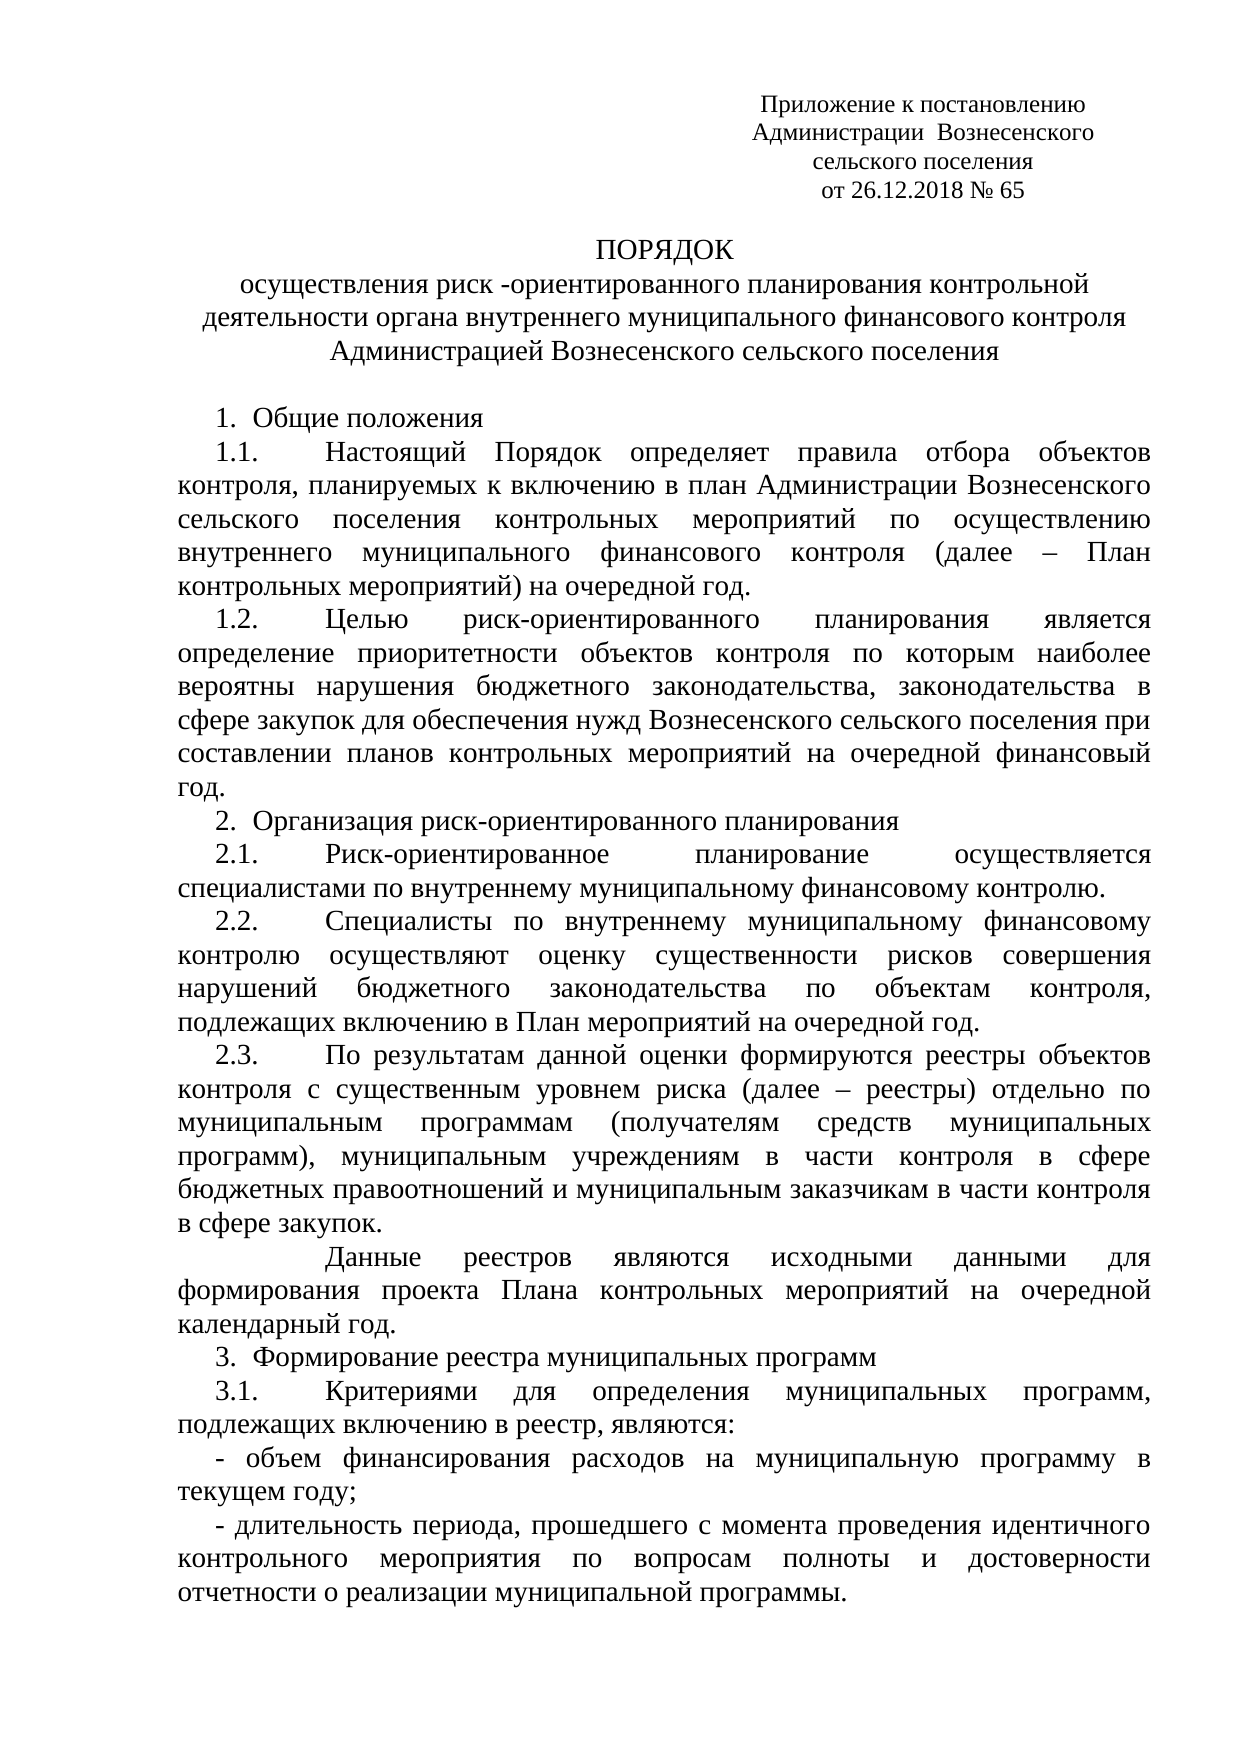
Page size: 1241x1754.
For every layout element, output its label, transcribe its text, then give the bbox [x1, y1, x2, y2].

list Риск-ориентированное планирование осуществляется специалистами по внутреннему муниципальному финансовому контролю. [177, 836, 1152, 903]
list - длительность периода, прошедшего с момента проведения идентичного контрольного мероприятия по вопросам полноты и достоверности отчетности о реализации муниципальной программы. [177, 1507, 1152, 1608]
text Приложение к постановлению [694, 89, 1152, 117]
text сельского поселения [694, 146, 1152, 175]
list Критериями для определения муниципальных программ, подлежащих включению в реестр, являются: [177, 1373, 1152, 1440]
list - объем финансирования расходов на муниципальную программу в текущем году; [177, 1440, 1152, 1507]
list Целью риск-ориентированного планирования является определение приоритетности объектов контроля по которым наиболее вероятны нарушения бюджетного законодательства, законодательства в сфере закупок для обеспечения нужд Вознесенского сельского поселения при составлении планов контрольных мероприятий на очередной финансовый год. [177, 601, 1152, 803]
list Настоящий Порядок определяет правила отбора объектов контроля, планируемых к включению в план Администрации Вознесенского сельского поселения контрольных мероприятий по осуществлению внутреннего муниципального финансового контроля (далее – План контрольных мероприятий) на очередной год. [177, 434, 1152, 601]
text от 26.12.2018 № 65 [694, 175, 1152, 204]
text ПОРЯДОК [177, 232, 1152, 266]
list Формирование реестра муниципальных программ [215, 1339, 1152, 1373]
list По результатам данной оценки формируются реестры объектов контроля с существенным уровнем риска (далее – реестры) отдельно по муниципальным программам (получателям средств муниципальных программ), муниципальным учреждениям в части контроля в сфере бюджетных правоотношений и муниципальным заказчикам в части контроля в сфере закупок. [177, 1037, 1152, 1239]
list Организация риск-ориентированного планирования [215, 803, 1152, 836]
list Данные реестров являются исходными данными для формирования проекта Плана контрольных мероприятий на очередной календарный год. [177, 1239, 1152, 1339]
list Специалисты по внутреннему муниципальному финансовому контролю осуществляют оценку существенности рисков совершения нарушений бюджетного законодательства по объектам контроля, подлежащих включению в План мероприятий на очередной год. [177, 903, 1152, 1037]
list Общие положения [215, 400, 1152, 434]
text осуществления риск -ориентированного планирования контрольной деятельности органа внутреннего муниципального финансового контроля Администрацией Вознесенского сельского поселения [177, 266, 1152, 367]
text Администрации Вознесенского [694, 117, 1152, 146]
